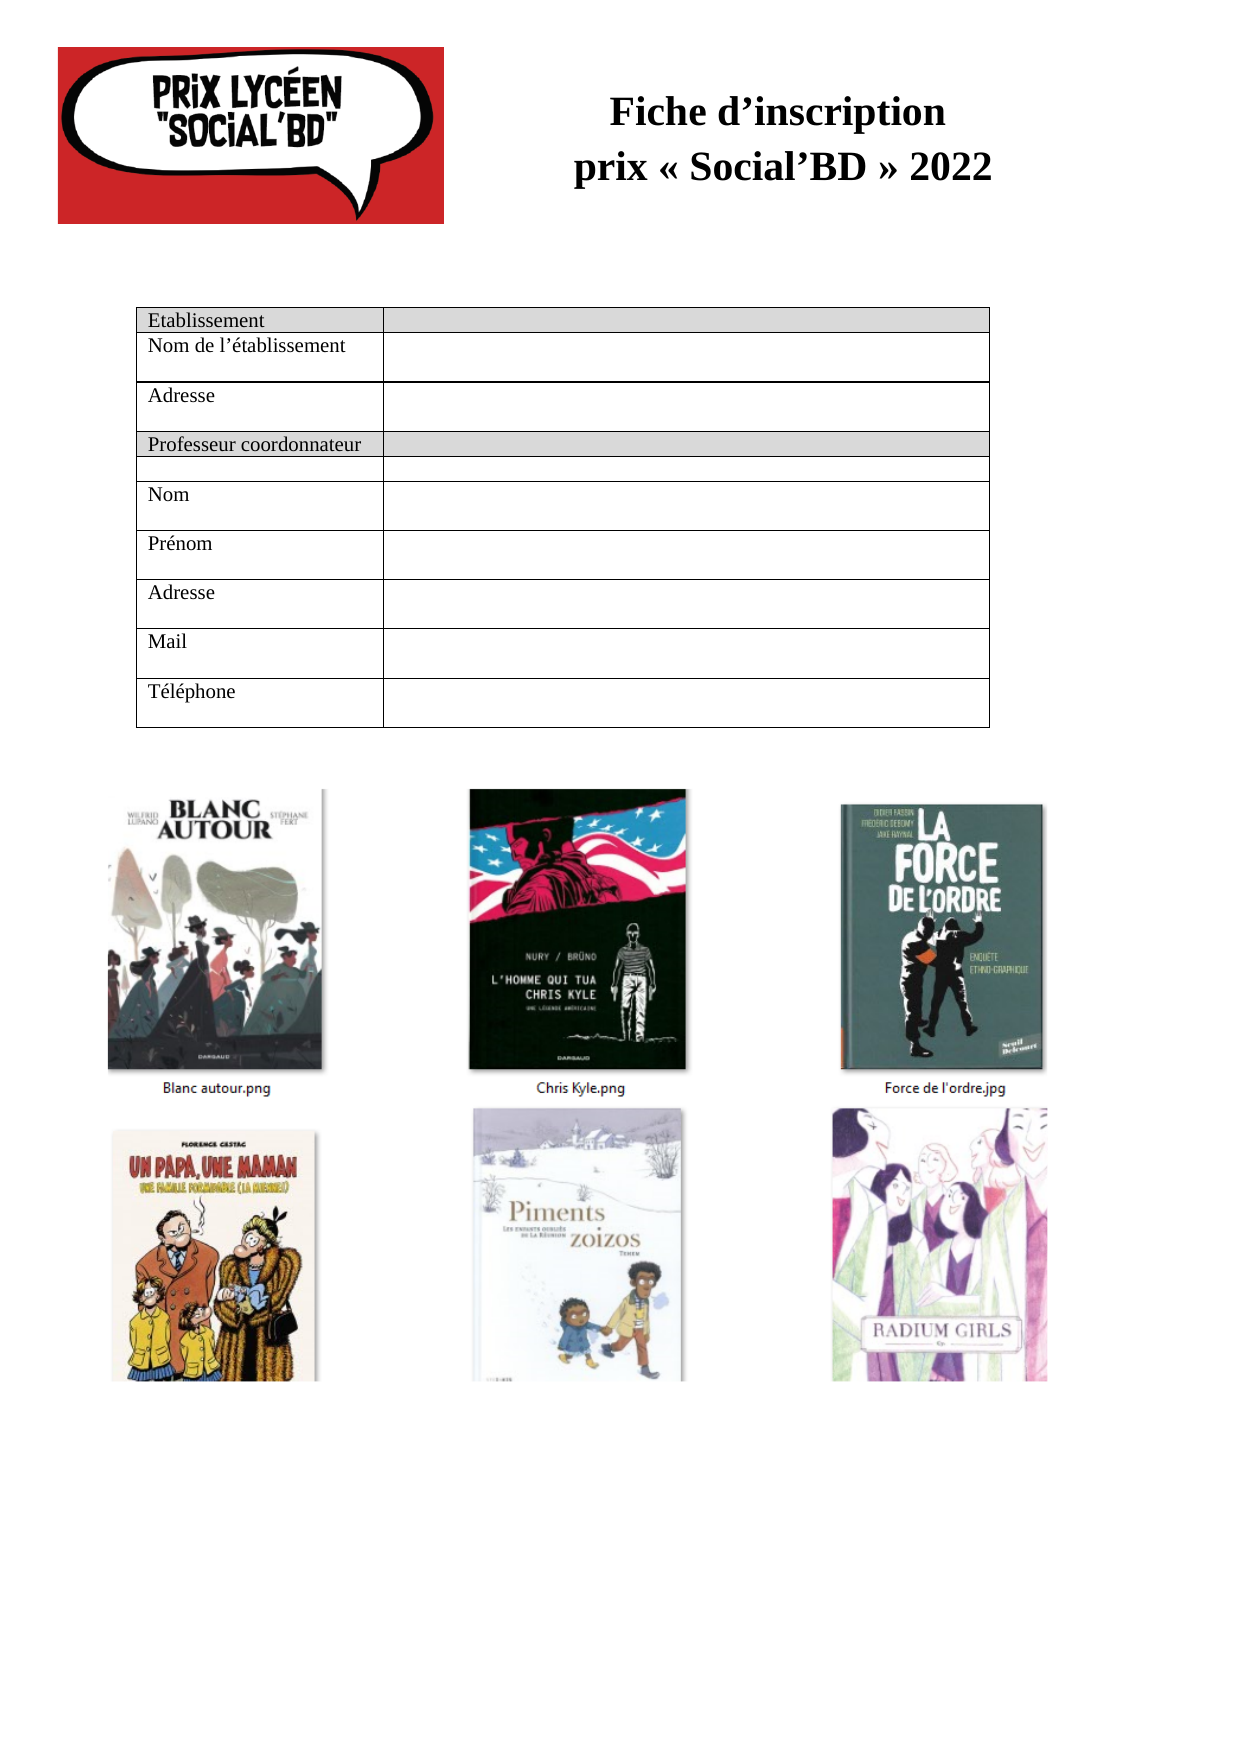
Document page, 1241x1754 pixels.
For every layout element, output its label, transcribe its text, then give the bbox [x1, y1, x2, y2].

table_cell [384, 679, 989, 727]
table_cell [384, 432, 989, 456]
table_cell Professeur coordonnateur [137, 432, 383, 456]
table_header Etablissement [137, 308, 383, 332]
table_cell Adresse [137, 580, 383, 628]
picture [56, 47, 444, 223]
table_cell Prénom [137, 531, 383, 579]
table_cell Adresse [137, 383, 383, 431]
table_cell Nom [137, 482, 383, 530]
table_cell [384, 580, 989, 628]
table_cell Nom de l’établissement [137, 333, 383, 381]
table_cell [384, 383, 989, 431]
text prix « Social’BD » 2022 [444, 142, 1093, 190]
table_cell Téléphone [137, 679, 383, 727]
table_cell [384, 629, 989, 677]
table_cell [384, 482, 989, 530]
table_cell [384, 457, 989, 481]
table_header [384, 308, 989, 332]
table_cell Mail [137, 629, 383, 677]
table_cell [384, 333, 989, 381]
text Fiche d’inscription [444, 87, 1093, 134]
table_cell [384, 531, 989, 579]
table_cell [137, 457, 383, 481]
